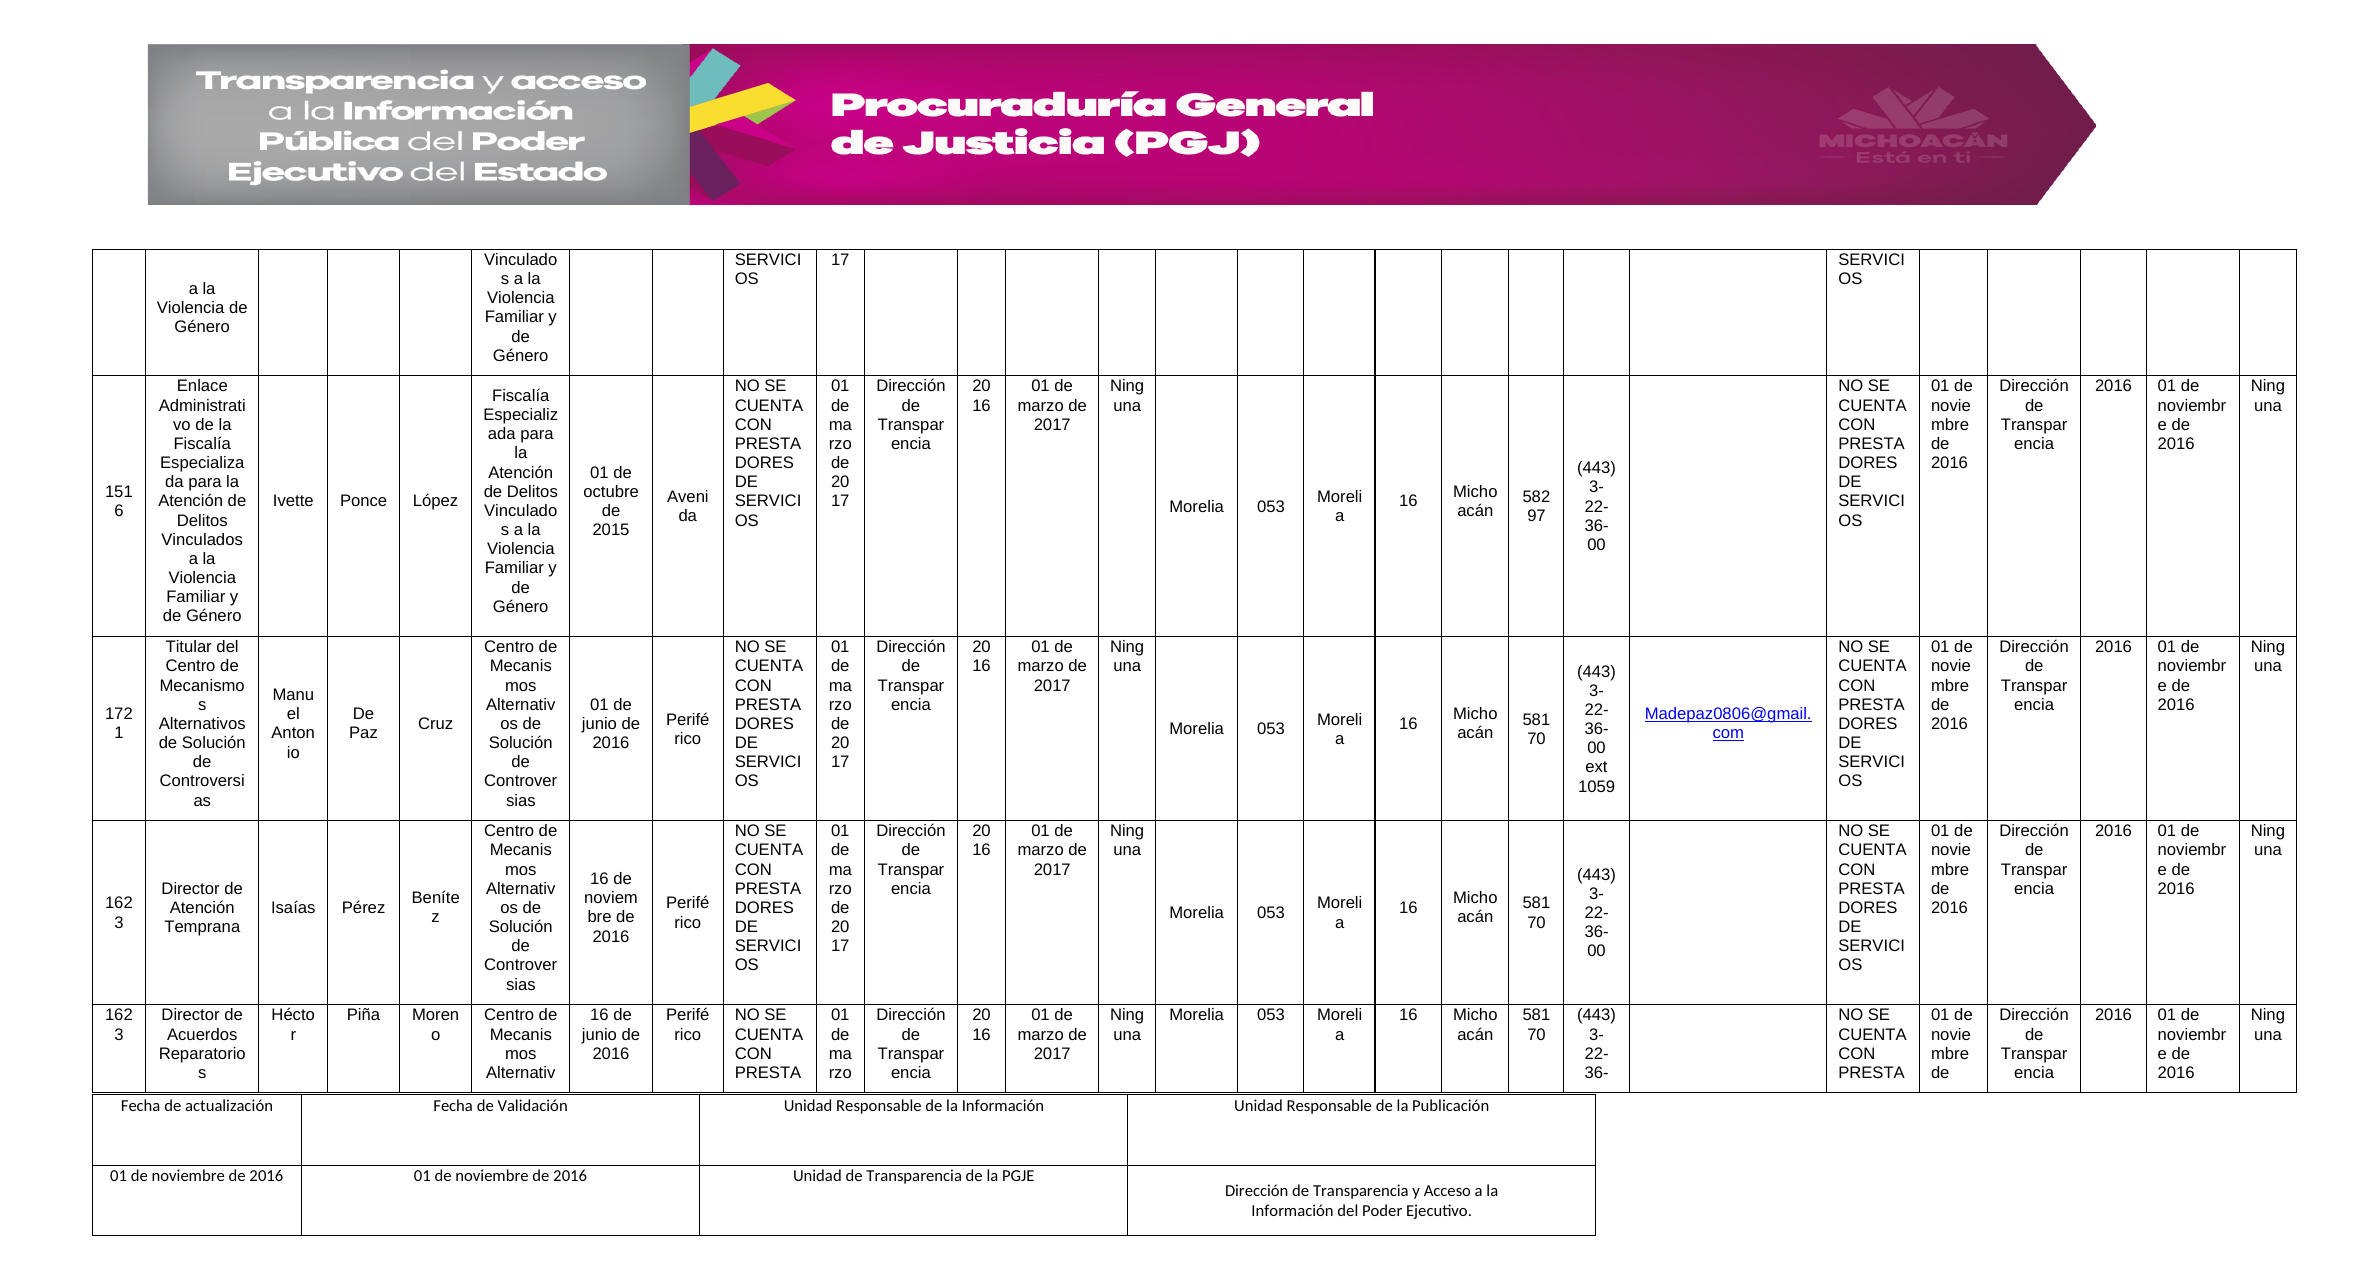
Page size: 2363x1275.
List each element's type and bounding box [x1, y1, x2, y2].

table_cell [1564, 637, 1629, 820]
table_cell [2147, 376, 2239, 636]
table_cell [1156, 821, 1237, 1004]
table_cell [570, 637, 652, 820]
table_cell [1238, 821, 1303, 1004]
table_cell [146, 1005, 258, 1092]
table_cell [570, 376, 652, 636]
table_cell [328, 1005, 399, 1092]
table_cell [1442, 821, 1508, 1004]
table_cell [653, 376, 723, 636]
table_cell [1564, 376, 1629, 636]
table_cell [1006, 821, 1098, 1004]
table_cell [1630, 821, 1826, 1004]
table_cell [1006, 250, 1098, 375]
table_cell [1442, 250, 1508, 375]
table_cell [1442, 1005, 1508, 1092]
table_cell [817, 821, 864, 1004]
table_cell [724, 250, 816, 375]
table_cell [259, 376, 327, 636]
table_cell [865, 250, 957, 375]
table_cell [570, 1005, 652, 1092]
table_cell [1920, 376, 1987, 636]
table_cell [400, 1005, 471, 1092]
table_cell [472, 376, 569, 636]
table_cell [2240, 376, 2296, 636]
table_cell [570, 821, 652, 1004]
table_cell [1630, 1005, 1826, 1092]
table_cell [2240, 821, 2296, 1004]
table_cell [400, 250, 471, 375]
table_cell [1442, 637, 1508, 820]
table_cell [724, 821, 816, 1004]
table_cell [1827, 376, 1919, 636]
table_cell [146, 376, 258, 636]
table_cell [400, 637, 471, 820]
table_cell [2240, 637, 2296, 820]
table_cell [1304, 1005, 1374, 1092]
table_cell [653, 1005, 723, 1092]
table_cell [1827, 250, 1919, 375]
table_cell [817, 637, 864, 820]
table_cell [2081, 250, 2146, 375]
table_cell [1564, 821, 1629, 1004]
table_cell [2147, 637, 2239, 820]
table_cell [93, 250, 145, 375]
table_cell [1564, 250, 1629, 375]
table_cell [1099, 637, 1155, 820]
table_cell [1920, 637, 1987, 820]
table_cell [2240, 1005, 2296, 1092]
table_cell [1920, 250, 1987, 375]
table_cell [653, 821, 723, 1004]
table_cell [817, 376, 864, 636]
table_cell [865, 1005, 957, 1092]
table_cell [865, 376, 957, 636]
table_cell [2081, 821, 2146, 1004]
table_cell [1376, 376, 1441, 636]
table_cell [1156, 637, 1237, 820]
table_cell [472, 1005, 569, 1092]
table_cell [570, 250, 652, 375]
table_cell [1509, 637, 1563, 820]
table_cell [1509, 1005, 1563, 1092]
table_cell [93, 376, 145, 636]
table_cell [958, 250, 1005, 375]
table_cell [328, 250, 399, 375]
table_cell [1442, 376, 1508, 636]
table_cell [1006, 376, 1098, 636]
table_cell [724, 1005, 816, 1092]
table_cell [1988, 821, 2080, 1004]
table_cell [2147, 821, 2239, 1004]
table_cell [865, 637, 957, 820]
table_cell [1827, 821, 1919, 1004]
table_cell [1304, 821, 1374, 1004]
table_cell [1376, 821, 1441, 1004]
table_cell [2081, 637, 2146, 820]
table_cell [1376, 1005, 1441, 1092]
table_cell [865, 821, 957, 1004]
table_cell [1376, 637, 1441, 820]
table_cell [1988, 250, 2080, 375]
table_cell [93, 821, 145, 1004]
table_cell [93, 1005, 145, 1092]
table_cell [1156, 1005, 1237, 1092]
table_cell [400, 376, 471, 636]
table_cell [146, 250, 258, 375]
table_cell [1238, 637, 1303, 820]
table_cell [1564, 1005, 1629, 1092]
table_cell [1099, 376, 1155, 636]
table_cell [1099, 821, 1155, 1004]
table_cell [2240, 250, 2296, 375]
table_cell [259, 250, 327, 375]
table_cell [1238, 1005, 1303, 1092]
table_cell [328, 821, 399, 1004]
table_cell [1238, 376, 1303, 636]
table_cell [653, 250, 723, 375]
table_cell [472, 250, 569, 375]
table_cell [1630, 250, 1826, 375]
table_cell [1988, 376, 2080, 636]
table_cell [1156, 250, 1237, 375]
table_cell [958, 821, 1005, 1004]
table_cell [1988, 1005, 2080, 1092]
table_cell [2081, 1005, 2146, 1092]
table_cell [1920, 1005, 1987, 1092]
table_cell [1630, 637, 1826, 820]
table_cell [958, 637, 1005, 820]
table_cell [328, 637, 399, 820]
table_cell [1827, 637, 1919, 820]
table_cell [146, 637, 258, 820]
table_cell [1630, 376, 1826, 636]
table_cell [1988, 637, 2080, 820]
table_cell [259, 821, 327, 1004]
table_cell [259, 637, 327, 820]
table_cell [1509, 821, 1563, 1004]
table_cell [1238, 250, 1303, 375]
picture [147, 44, 2097, 205]
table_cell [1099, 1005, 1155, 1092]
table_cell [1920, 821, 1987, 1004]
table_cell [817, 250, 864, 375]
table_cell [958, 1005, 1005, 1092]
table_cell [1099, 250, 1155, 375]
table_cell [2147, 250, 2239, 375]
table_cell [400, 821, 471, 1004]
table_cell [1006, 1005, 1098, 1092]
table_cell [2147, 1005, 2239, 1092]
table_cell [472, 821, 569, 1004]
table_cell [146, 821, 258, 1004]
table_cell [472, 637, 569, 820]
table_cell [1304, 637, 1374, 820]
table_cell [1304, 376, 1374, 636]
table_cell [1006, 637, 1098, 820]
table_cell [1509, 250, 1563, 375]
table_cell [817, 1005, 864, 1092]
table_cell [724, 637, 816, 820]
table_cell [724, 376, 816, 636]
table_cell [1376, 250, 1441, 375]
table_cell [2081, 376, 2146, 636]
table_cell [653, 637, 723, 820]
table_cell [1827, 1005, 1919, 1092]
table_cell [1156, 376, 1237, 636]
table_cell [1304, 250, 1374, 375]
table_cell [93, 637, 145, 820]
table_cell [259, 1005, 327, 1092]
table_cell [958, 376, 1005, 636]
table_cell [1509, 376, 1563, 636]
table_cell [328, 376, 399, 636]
